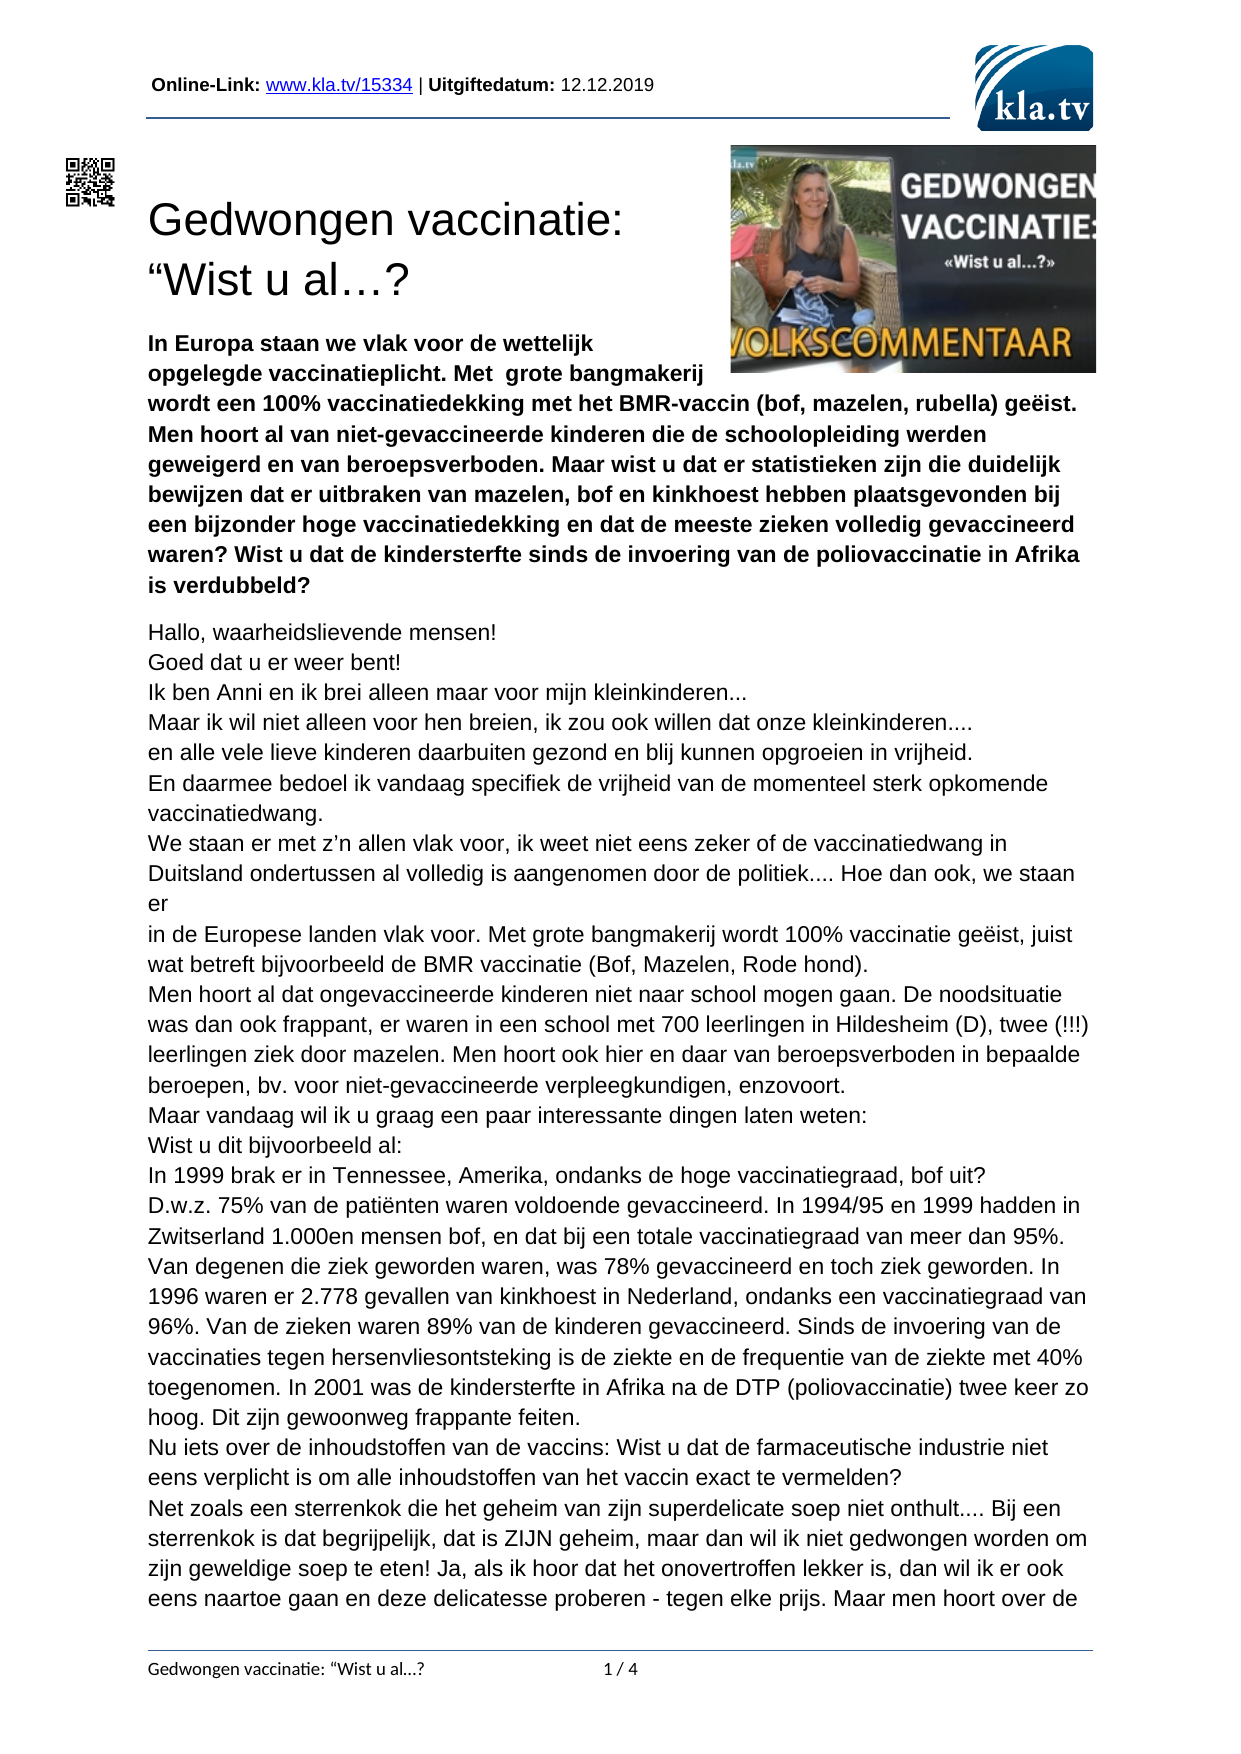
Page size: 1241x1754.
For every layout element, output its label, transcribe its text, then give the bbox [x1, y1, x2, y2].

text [148, 618, 1093, 1612]
text Gedwongen vaccinatie: “Wist u al…? [148, 192, 1093, 306]
text In Europa staan we vlak voor de wettelijk opgelegde vaccinatieplicht. Met grote bangmakerij wordt een 100% vaccinatiedekking met het BMR-vaccin (bof, mazelen, rubella) geëist. Men hoort al van niet-gevaccineerde kinderen die de schoolopleiding werden geweigerd en van beroepsverboden. Maar wist u dat er statistieken zijn die duidelijk bewijzen dat er uitbraken van mazelen, bof en kinkhoest hebben plaatsgevonden bij een bijzonder hoge vaccinatiedekking en dat de meeste zieken volledig gevaccineerd waren? Wist u dat de kindersterfte sinds de invoering van de poliovaccinatie in Afrika is verdubbeld? [148, 330, 1093, 598]
